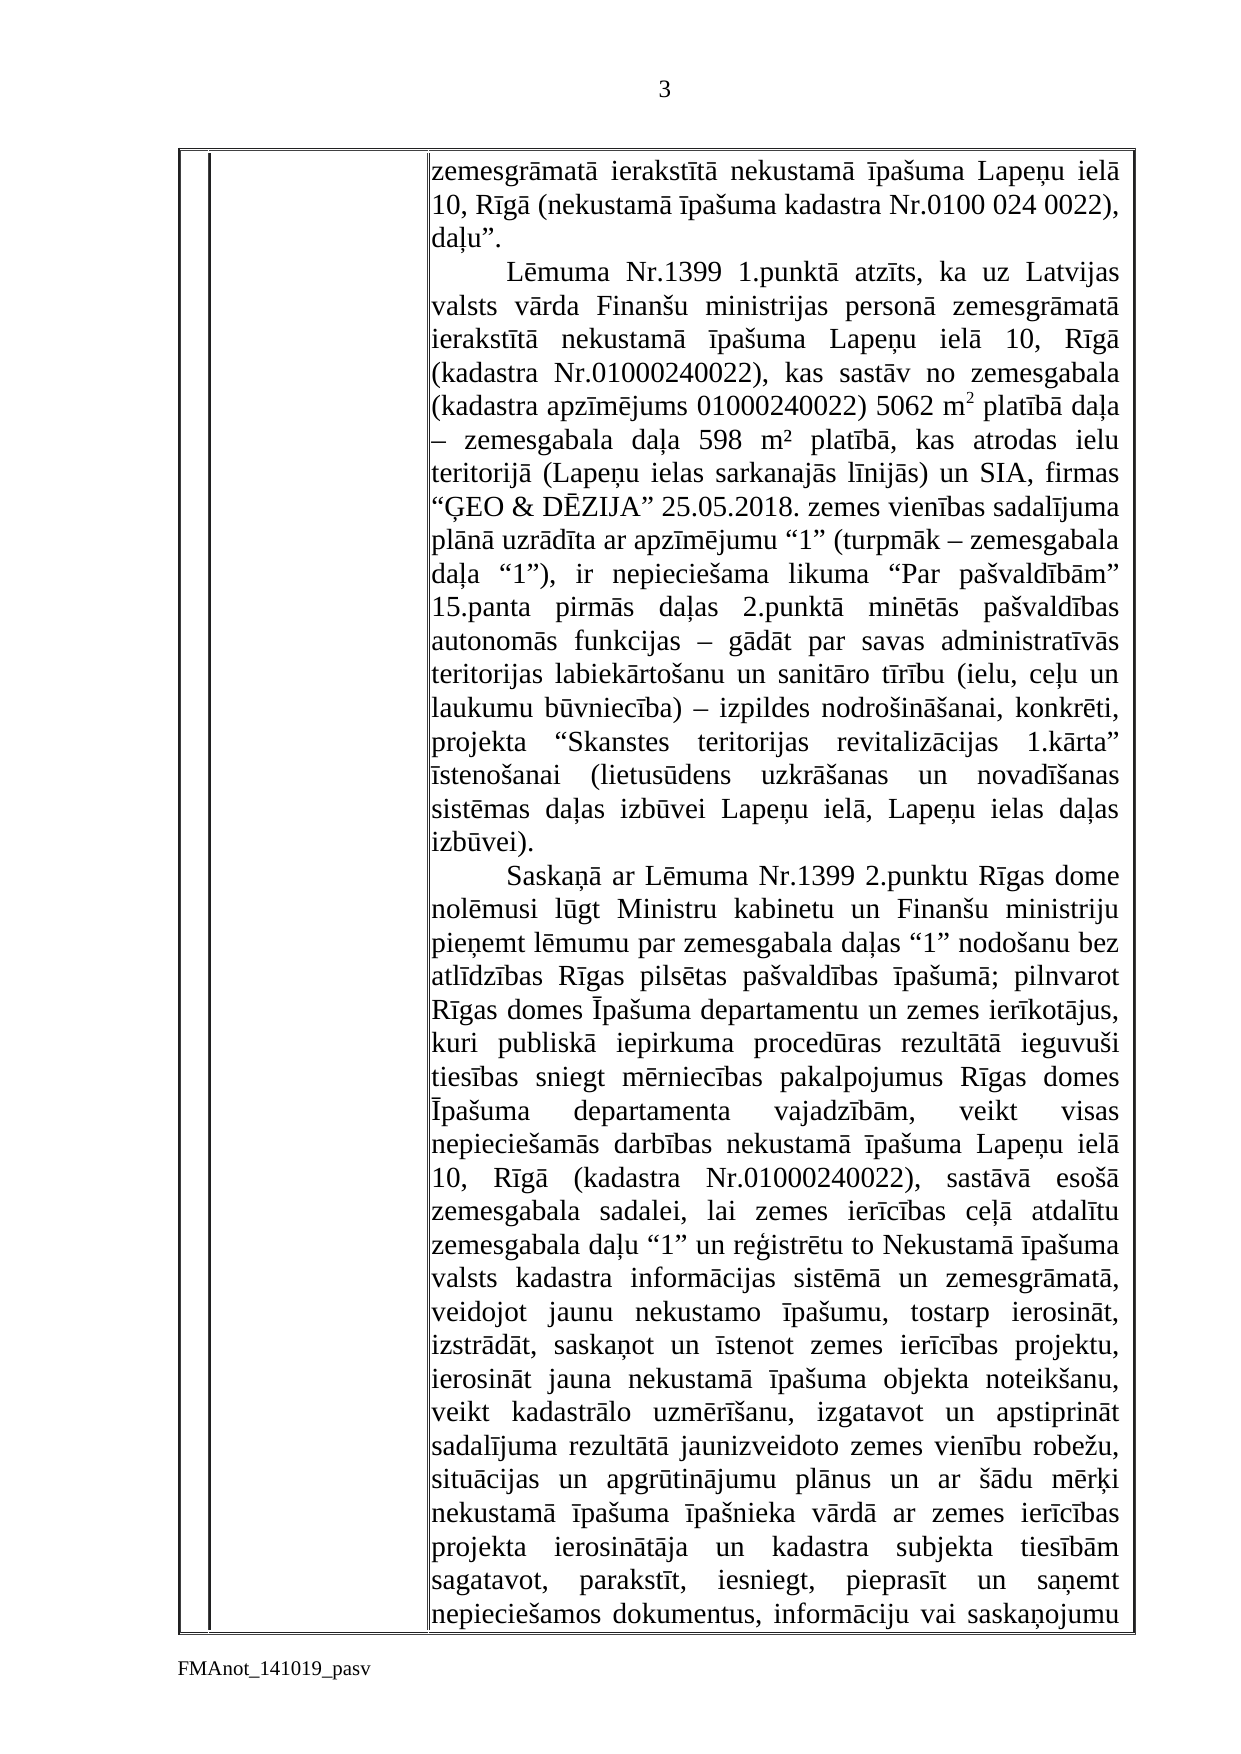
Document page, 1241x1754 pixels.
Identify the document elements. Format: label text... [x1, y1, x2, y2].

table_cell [209, 151, 429, 1632]
table_cell 2. [180, 149, 209, 1632]
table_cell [429, 151, 1133, 1632]
